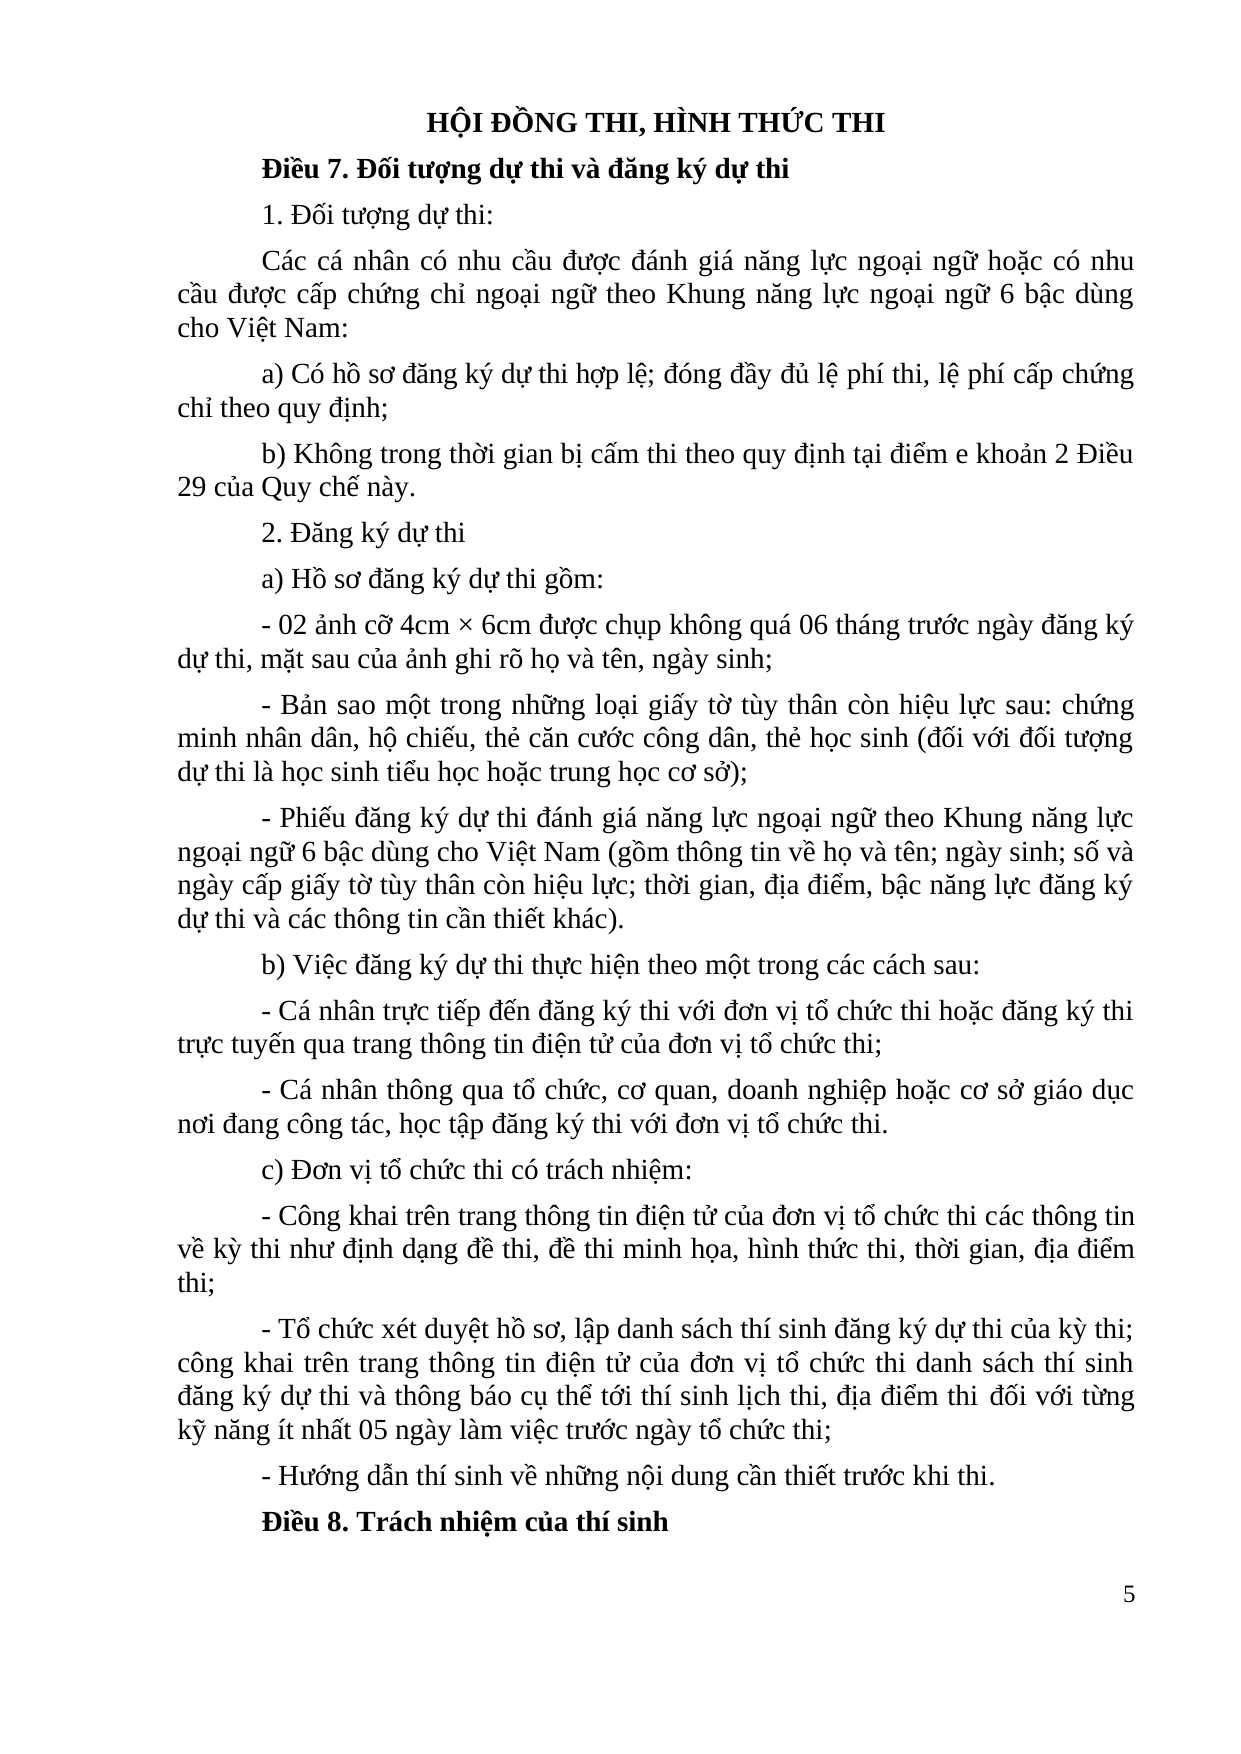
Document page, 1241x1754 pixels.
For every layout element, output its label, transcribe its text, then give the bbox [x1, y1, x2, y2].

text - Bản sao một trong những loại giấy tờ tùy thân còn hiệu lực sau: chứng minh nhân dân, hộ chiếu, thẻ căn cước công dân, thẻ học sinh (đối với đối tượng dự thi là học sinh tiểu học hoặc trung học cơ sở); [177, 687, 1135, 788]
text - Hướng dẫn thí sinh về những nội dung cần thiết trước khi thi. [177, 1458, 1135, 1491]
text b) Không trong thời gian bị cấm thi theo quy định tại điểm e khoản 2 Điều 29 của Quy chế này. [177, 436, 1135, 503]
text - Phiếu đăng ký dự thi đánh giá năng lực ngoại ngữ theo Khung năng lực ngoại ngữ 6 bậc dùng cho Việt Nam (gồm thông tin về họ và tên; ngày sinh; số và ngày cấp giấy tờ tùy thân còn hiệu lực; thời gian, địa điểm, bậc năng lực đăng ký dự thi và các thông tin cần thiết khác). [177, 800, 1135, 934]
text a) Có hồ sơ đăng ký dự thi hợp lệ; đóng đầy đủ lệ phí thi, lệ phí cấp chứng chỉ theo quy định; [177, 356, 1135, 423]
text HỘI ĐỒNG THI, HÌNH THỨC THI [177, 105, 1135, 138]
text - Cá nhân thông qua tổ chức, cơ quan, doanh nghiệp hoặc cơ sở giáo dục nơi đang công tác, học tập đăng ký thi với đơn vị tổ chức thi. [177, 1072, 1135, 1139]
text 1. Đối tượng dự thi: [261, 197, 1135, 231]
text Điều 8. Trách nhiệm của thí sinh [177, 1504, 1135, 1537]
text - 02 ảnh cỡ 4cm × 6cm được chụp không quá 06 tháng trước ngày đăng ký dự thi, mặt sau của ảnh ghi rõ họ và tên, ngày sinh; [177, 607, 1135, 674]
text 2. Đăng ký dự thi [177, 515, 1135, 549]
text a) Hồ sơ đăng ký dự thi gồm: [177, 561, 1135, 595]
text - Công khai trên trang thông tin điện tử của đơn vị tổ chức thi các thông tin về kỳ thi như định dạng đề thi, đề thi minh họa, hình thức thi, thời gian, địa điểm thi; [177, 1198, 1135, 1299]
text c) Đơn vị tổ chức thi có trách nhiệm: [177, 1152, 1135, 1186]
text b) Việc đăng ký dự thi thực hiện theo một trong các cách sau: [177, 947, 1135, 980]
text Điều 7. Đối tượng dự thi và đăng ký dự thi [177, 151, 1135, 184]
text - Tổ chức xét duyệt hồ sơ, lập danh sách thí sinh đăng ký dự thi của kỳ thi; công khai trên trang thông tin điện tử của đơn vị tổ chức thi danh sách thí sinh đăng ký dự thi và thông báo cụ thể tới thí sinh lịch thi, địa điểm thi đối với từng kỹ năng ít nhất 05 ngày làm việc trước ngày tổ chức thi; [177, 1311, 1135, 1445]
text Các cá nhân có nhu cầu được đánh giá năng lực ngoại ngữ hoặc có nhu cầu được cấp chứng chỉ ngoại ngữ theo Khung năng lực ngoại ngữ 6 bậc dùng cho Việt Nam: [177, 243, 1135, 344]
text - Cá nhân trực tiếp đến đăng ký thi với đơn vị tổ chức thi hoặc đăng ký thi trực tuyến qua trang thông tin điện tử của đơn vị tổ chức thi; [177, 993, 1135, 1060]
